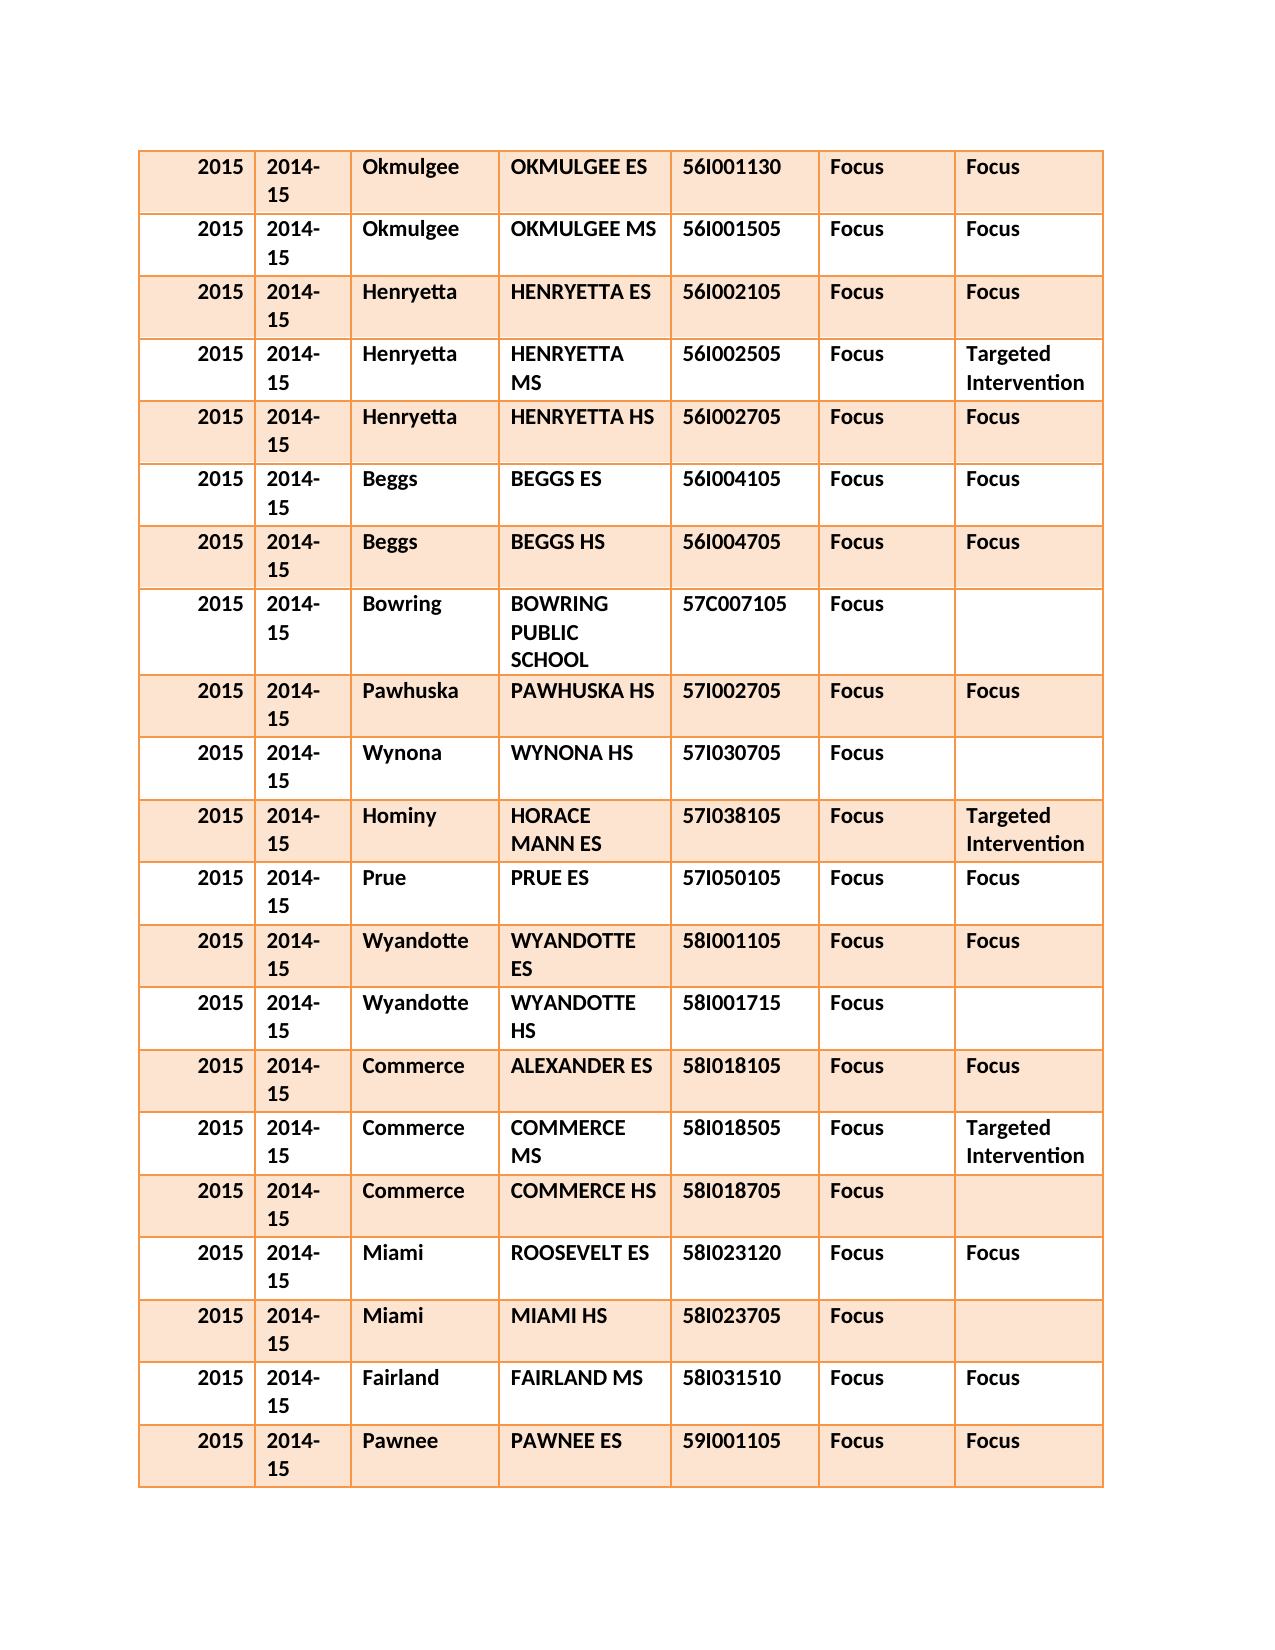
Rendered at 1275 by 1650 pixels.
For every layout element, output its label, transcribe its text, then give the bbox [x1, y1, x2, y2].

table_cell 2014-15 [256, 1363, 350, 1424]
table_cell BEGGS HS [500, 527, 670, 587]
table_cell 56I001505 [672, 215, 818, 275]
table_cell 2014-15 [256, 926, 350, 986]
table_cell 2015 [140, 1426, 254, 1486]
table_cell Focus [956, 1363, 1102, 1424]
table_cell 2014-15 [256, 863, 350, 924]
table_cell 2015 [140, 1301, 254, 1361]
table_cell Focus [956, 465, 1102, 525]
table_cell 2015 [140, 738, 254, 799]
table_cell 2014-15 [256, 1238, 350, 1299]
table_cell PAWNEE ES [500, 1426, 670, 1486]
table_cell WYNONA HS [500, 738, 670, 799]
table_cell Miami [352, 1301, 498, 1361]
table_cell 56I004705 [672, 527, 818, 587]
table_cell 2015 [140, 676, 254, 736]
table_cell Focus [820, 465, 954, 525]
table_cell Focus [956, 215, 1102, 275]
table_cell 2015 [140, 801, 254, 861]
table_cell 58I031510 [672, 1363, 818, 1424]
table_cell BOWRING PUBLIC SCHOOL [500, 590, 670, 674]
table_cell 2014-15 [256, 465, 350, 525]
table_cell [956, 738, 1102, 799]
table_cell 58I018505 [672, 1113, 818, 1174]
table_cell 2015 [140, 152, 254, 212]
table_cell ALEXANDER ES [500, 1051, 670, 1111]
table_cell 57I030705 [672, 738, 818, 799]
table_cell 56I001130 [672, 152, 818, 212]
table_cell HORACE MANN ES [500, 801, 670, 861]
table_cell 2015 [140, 590, 254, 674]
table_cell BEGGS ES [500, 465, 670, 525]
table_cell Pawnee [352, 1426, 498, 1486]
table_cell COMMERCE MS [500, 1113, 670, 1174]
table_cell Focus [956, 863, 1102, 924]
table_cell Focus [820, 1238, 954, 1299]
table_cell Focus [820, 738, 954, 799]
table_cell 2015 [140, 402, 254, 462]
table_cell Focus [820, 215, 954, 275]
table_cell 58I018705 [672, 1176, 818, 1236]
table_cell Focus [820, 1051, 954, 1111]
table_cell [956, 1176, 1102, 1236]
table_cell Henryetta [352, 340, 498, 400]
table_cell 2014-15 [256, 738, 350, 799]
table_cell Focus [956, 1426, 1102, 1486]
table_cell Focus [956, 402, 1102, 462]
table_cell 2014-15 [256, 152, 350, 212]
table_cell 2015 [140, 1113, 254, 1174]
table_cell 2014-15 [256, 676, 350, 736]
table_cell [956, 1301, 1102, 1361]
table_cell Commerce [352, 1051, 498, 1111]
table_cell Focus [820, 590, 954, 674]
table_cell OKMULGEE MS [500, 215, 670, 275]
table_cell 2015 [140, 277, 254, 337]
table_cell Focus [956, 152, 1102, 212]
table_cell 2014-15 [256, 277, 350, 337]
table_cell MIAMI HS [500, 1301, 670, 1361]
table_cell ROOSEVELT ES [500, 1238, 670, 1299]
table_cell 58I023120 [672, 1238, 818, 1299]
table_cell Focus [956, 527, 1102, 587]
table_cell 2014-15 [256, 1113, 350, 1174]
table_cell Wyandotte [352, 988, 498, 1049]
table_cell 56I002505 [672, 340, 818, 400]
table_cell Commerce [352, 1113, 498, 1174]
table_cell 2014-15 [256, 1176, 350, 1236]
table_cell 2015 [140, 926, 254, 986]
table_cell [956, 988, 1102, 1049]
table_cell Henryetta [352, 277, 498, 337]
table_cell Targeted Intervention [956, 801, 1102, 861]
table_cell Focus [820, 1301, 954, 1361]
table_cell PRUE ES [500, 863, 670, 924]
table_cell Focus [820, 402, 954, 462]
table_cell Targeted Intervention [956, 1113, 1102, 1174]
table_cell Focus [956, 676, 1102, 736]
table_cell Hominy [352, 801, 498, 861]
table_cell 2015 [140, 1176, 254, 1236]
table_cell Fairland [352, 1363, 498, 1424]
table_cell 2014-15 [256, 1051, 350, 1111]
table_cell Wynona [352, 738, 498, 799]
table_cell Focus [820, 801, 954, 861]
table_cell Wyandotte [352, 926, 498, 986]
table_cell Okmulgee [352, 215, 498, 275]
table_cell 2014-15 [256, 340, 350, 400]
table_cell HENRYETTA ES [500, 277, 670, 337]
table_cell Miami [352, 1238, 498, 1299]
table_cell 59I001105 [672, 1426, 818, 1486]
table_cell 2015 [140, 465, 254, 525]
table_cell WYANDOTTE ES [500, 926, 670, 986]
table_cell Focus [956, 1238, 1102, 1299]
table_cell Pawhuska [352, 676, 498, 736]
table_cell Focus [820, 277, 954, 337]
table_cell Beggs [352, 465, 498, 525]
table_cell Focus [820, 1363, 954, 1424]
table_cell 2015 [140, 527, 254, 587]
table_cell FAIRLAND MS [500, 1363, 670, 1424]
table_cell HENRYETTA HS [500, 402, 670, 462]
table_cell 2014-15 [256, 590, 350, 674]
table_cell Focus [820, 340, 954, 400]
table_cell 2014-15 [256, 402, 350, 462]
table_cell HENRYETTA MS [500, 340, 670, 400]
table_cell 2015 [140, 863, 254, 924]
table_cell 57I038105 [672, 801, 818, 861]
table_cell 2014-15 [256, 1301, 350, 1361]
table_cell 58I001105 [672, 926, 818, 986]
table_cell Targeted Intervention [956, 340, 1102, 400]
table_cell 57I002705 [672, 676, 818, 736]
table_cell 2014-15 [256, 215, 350, 275]
table_cell 2015 [140, 988, 254, 1049]
table_cell Bowring [352, 590, 498, 674]
table_cell 57C007105 [672, 590, 818, 674]
table_cell Commerce [352, 1176, 498, 1236]
table_cell COMMERCE HS [500, 1176, 670, 1236]
table_cell Focus [820, 1113, 954, 1174]
table_cell 56I004105 [672, 465, 818, 525]
table_cell Beggs [352, 527, 498, 587]
table_cell Focus [956, 1051, 1102, 1111]
table_cell Focus [820, 527, 954, 587]
table_cell 57I050105 [672, 863, 818, 924]
table_cell 2015 [140, 1238, 254, 1299]
table_cell 2015 [140, 215, 254, 275]
table_cell Focus [820, 152, 954, 212]
table_cell 2014-15 [256, 801, 350, 861]
table_cell Focus [820, 863, 954, 924]
table_cell 58I023705 [672, 1301, 818, 1361]
table_cell Focus [820, 1176, 954, 1236]
table_cell Focus [820, 1426, 954, 1486]
table_cell Prue [352, 863, 498, 924]
table_cell 2015 [140, 340, 254, 400]
table_cell [956, 590, 1102, 674]
table_cell Okmulgee [352, 152, 498, 212]
table_cell PAWHUSKA HS [500, 676, 670, 736]
table_cell Focus [956, 926, 1102, 986]
table_cell WYANDOTTE HS [500, 988, 670, 1049]
table_cell Focus [820, 676, 954, 736]
table_cell Focus [820, 926, 954, 986]
table_cell 56I002705 [672, 402, 818, 462]
table_cell 2014-15 [256, 1426, 350, 1486]
table_cell 2015 [140, 1051, 254, 1111]
table_cell 56I002105 [672, 277, 818, 337]
table_cell 2014-15 [256, 527, 350, 587]
table_cell 58I001715 [672, 988, 818, 1049]
table_cell 2015 [140, 1363, 254, 1424]
table_cell 2014-15 [256, 988, 350, 1049]
table_cell Focus [956, 277, 1102, 337]
table_cell 58I018105 [672, 1051, 818, 1111]
table_cell Henryetta [352, 402, 498, 462]
table_cell OKMULGEE ES [500, 152, 670, 212]
table_cell Focus [820, 988, 954, 1049]
